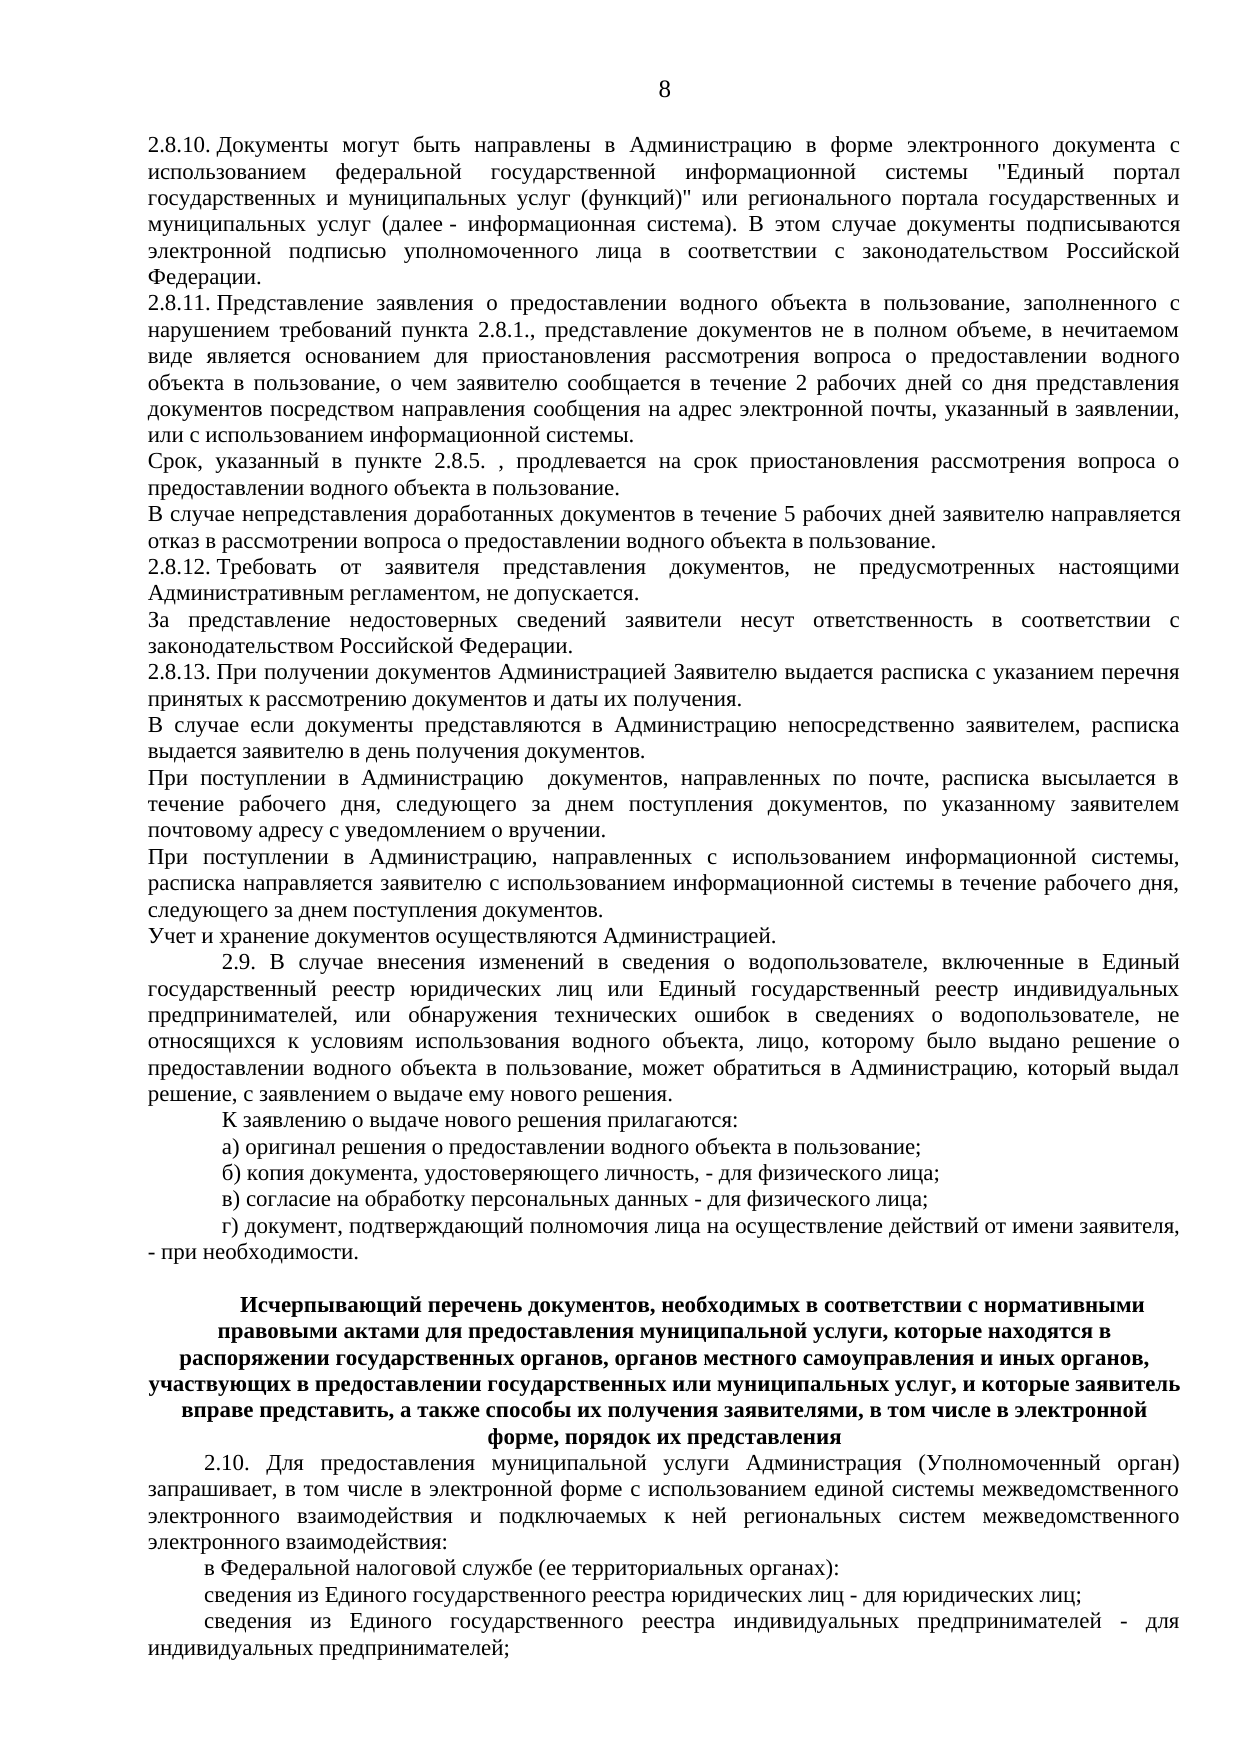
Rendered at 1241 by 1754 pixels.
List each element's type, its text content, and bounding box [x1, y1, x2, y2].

text б) копия документа, удостоверяющего личность, - для физического лица; [148, 1159, 1181, 1186]
text в Федеральной налоговой службе (ее территориальных органах): [148, 1554, 1181, 1581]
text Учет и хранение документов осуществляются Администрацией. [148, 922, 1181, 948]
text За представление недостоверных сведений заявители несут ответственность в соответствии с законодательством Российской Федерации. [148, 606, 1181, 658]
text сведения из Единого государственного реестра индивидуальных предпринимателей - для индивидуальных предпринимателей; [148, 1607, 1181, 1660]
text в) согласие на обработку персональных данных - для физического лица; [148, 1186, 1181, 1212]
text В случае если документы представляются в Администрацию непосредственно заявителем, расписка выдается заявителю в день получения документов. [148, 711, 1181, 764]
text При поступлении в Администрацию документов, направленных по почте, расписка высылается в течение рабочего дня, следующего за днем поступления документов, по указанному заявителем почтовому адресу с уведомлением о вручении. [148, 764, 1181, 843]
text 2.8.11. Представление заявления о предоставлении водного объекта в пользование, заполненного с нарушением требований пункта 2.8.1., представление документов не в полном объеме, в нечитаемом виде является основанием для приостановления рассмотрения вопроса о предоставлении водного объекта в пользование, о чем заявителю сообщается в течение 2 рабочих дней со дня представления документов посредством направления сообщения на адрес электронной почты, указанный в заявлении, или с использованием информационной системы. [148, 289, 1181, 448]
text 2.8.13. При получении документов Администрацией Заявителю выдается расписка с указанием перечня принятых к рассмотрению документов и даты их получения. [148, 658, 1181, 711]
text 2.8.10. Документы могут быть направлены в Администрацию в форме электронного документа с использованием федеральной государственной информационной системы "Единый портал государственных и муниципальных услуг (функций)" или регионального портала государственных и муниципальных услуг (далее - информационная система). В этом случае документы подписываются электронной подписью уполномоченного лица в соответствии с законодательством Российской Федерации. [148, 131, 1181, 289]
text Исчерпывающий перечень документов, необходимых в соответствии с нормативными правовыми актами для предоставления муниципальной услуги, которые находятся в распоряжении государственных органов, органов местного самоуправления и иных органов, участвующих в предоставлении государственных или муниципальных услуг, и которые заявитель вправе представить, а также способы их получения заявителями, в том числе в электронной форме, порядок их представления [148, 1291, 1181, 1449]
text В случае непредставления доработанных документов в течение 5 рабочих дней заявителю направляется отказ в рассмотрении вопроса о предоставлении водного объекта в пользование. [148, 500, 1181, 553]
text 2.8.12. Требовать от заявителя представления документов, не предусмотренных настоящими Административным регламентом, не допускается. [148, 553, 1181, 606]
text Срок, указанный в пункте 2.8.5. , продлевается на срок приостановления рассмотрения вопроса о предоставлении водного объекта в пользование. [148, 448, 1181, 500]
text г) документ, подтверждающий полномочия лица на осуществление действий от имени заявителя, - при необходимости. [148, 1212, 1181, 1264]
text сведения из Единого государственного реестра юридических лиц - для юридических лиц; [148, 1581, 1181, 1607]
text а) оригинал решения о предоставлении водного объекта в пользование; [148, 1133, 1181, 1159]
text К заявлению о выдаче нового решения прилагаются: [148, 1106, 1181, 1133]
text 2.9. В случае внесения изменений в сведения о водопользователе, включенные в Единый государственный реестр юридических лиц или Единый государственный реестр индивидуальных предпринимателей, или обнаружения технических ошибок в сведениях о водопользователе, не относящихся к условиям использования водного объекта, лицо, которому было выдано решение о предоставлении водного объекта в пользование, может обратиться в Администрацию, который выдал решение, с заявлением о выдаче ему нового решения. [148, 948, 1181, 1106]
text При поступлении в Администрацию, направленных с использованием информационной системы, расписка направляется заявителю с использованием информационной системы в течение рабочего дня, следующего за днем поступления документов. [148, 843, 1181, 922]
text 2.10. Для предоставления муниципальной услуги Администрация (Уполномоченный орган) запрашивает, в том числе в электронной форме с использованием единой системы межведомственного электронного взаимодействия и подключаемых к ней региональных систем межведомственного электронного взаимодействия: [148, 1449, 1181, 1554]
